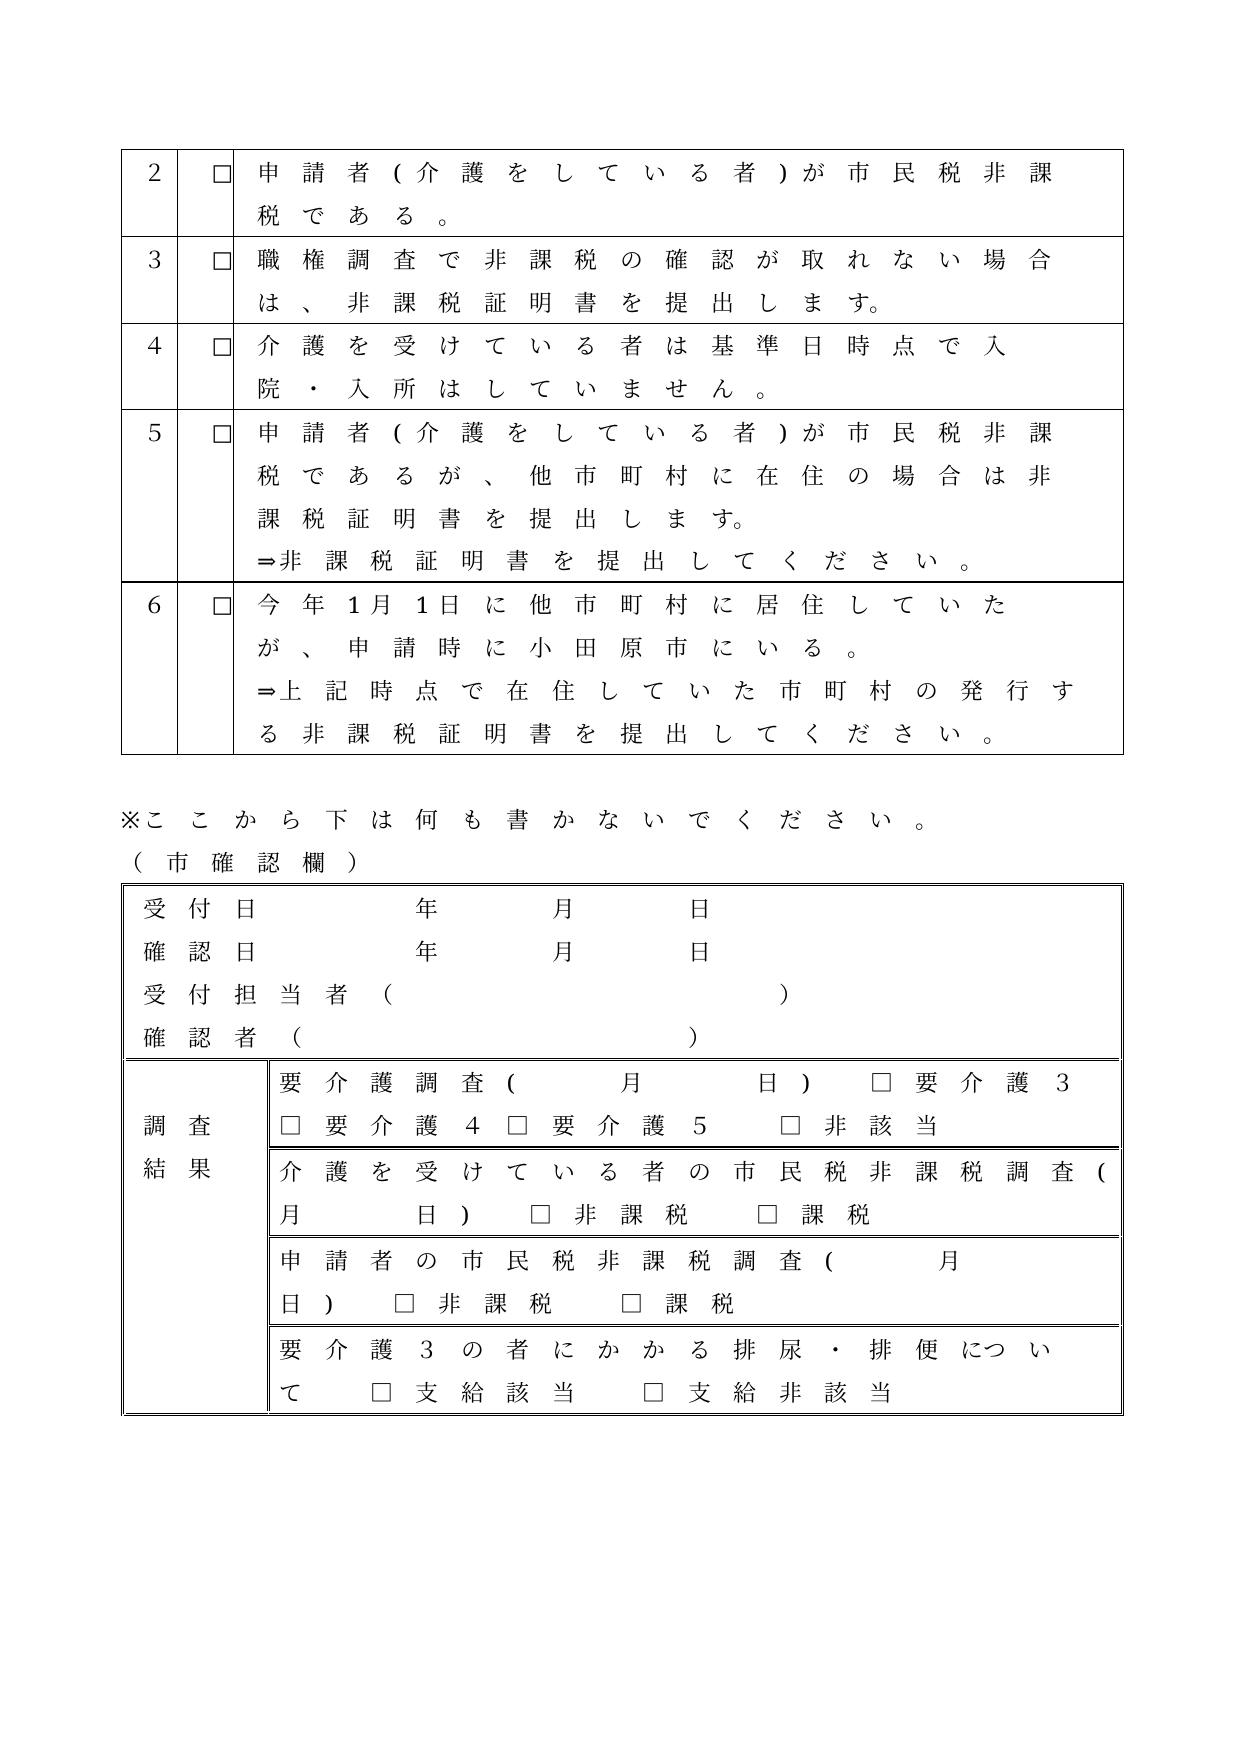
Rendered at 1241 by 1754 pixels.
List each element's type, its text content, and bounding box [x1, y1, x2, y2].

table_cell 介護を受けている者は基準日時点で入院・入所はしていません。 [234, 324, 1123, 409]
table_cell 職権調査で非課税の確認が取れない場合は、非課税証明書を提出します。 [234, 237, 1123, 322]
text （市確認欄） [121, 840, 1120, 883]
table_cell 調査結果 [124, 1058, 268, 1413]
table_cell □ [178, 410, 233, 581]
table_cell 要介護３の者にかかる排尿・排便について □支給該当 □支給非該当 [268, 1324, 1123, 1413]
text ※ここから下は何も書かないでください。 [121, 798, 1120, 840]
table_cell ３ [122, 237, 177, 322]
table_cell ６ [122, 583, 177, 754]
table_cell □ [178, 583, 233, 754]
table_cell □ [178, 324, 233, 409]
table_cell 今年1月1日に他市町村に居住していたが、申請時に小田原市にいる。 ⇒上記時点で在住していた市町村の発行する非課税証明書を提出してください。 [234, 583, 1123, 754]
table_cell ２ [122, 150, 177, 236]
table_cell 要介護調査( 月 日) □要介護３□要介護４□要介護５ □非該当 [270, 1058, 1121, 1146]
table_cell □ [178, 150, 233, 236]
table_cell 申請者(介護をしている者)が市民税非課税である。 [234, 150, 1123, 236]
table_cell ４ [122, 324, 177, 409]
table_cell 申請者(介護をしている者)が市民税非課税であるが、他市町村に在住の場合は非課税証明書を提出します。 ⇒非課税証明書を提出してください。 [234, 410, 1123, 581]
table_cell ５ [122, 410, 177, 581]
table_header 受付日 年 月 日 確認日 年 月 日 受付担当者（ ） 確認者（ ） [124, 886, 1121, 1058]
table_cell □ [178, 237, 233, 322]
table_cell 介護を受けている者の市民税非課税調査( 月 日) □非課税 □課税 [270, 1146, 1121, 1235]
table_cell 申請者の市民税非課税調査( 月 日) □非課税 □課税 [268, 1235, 1123, 1324]
